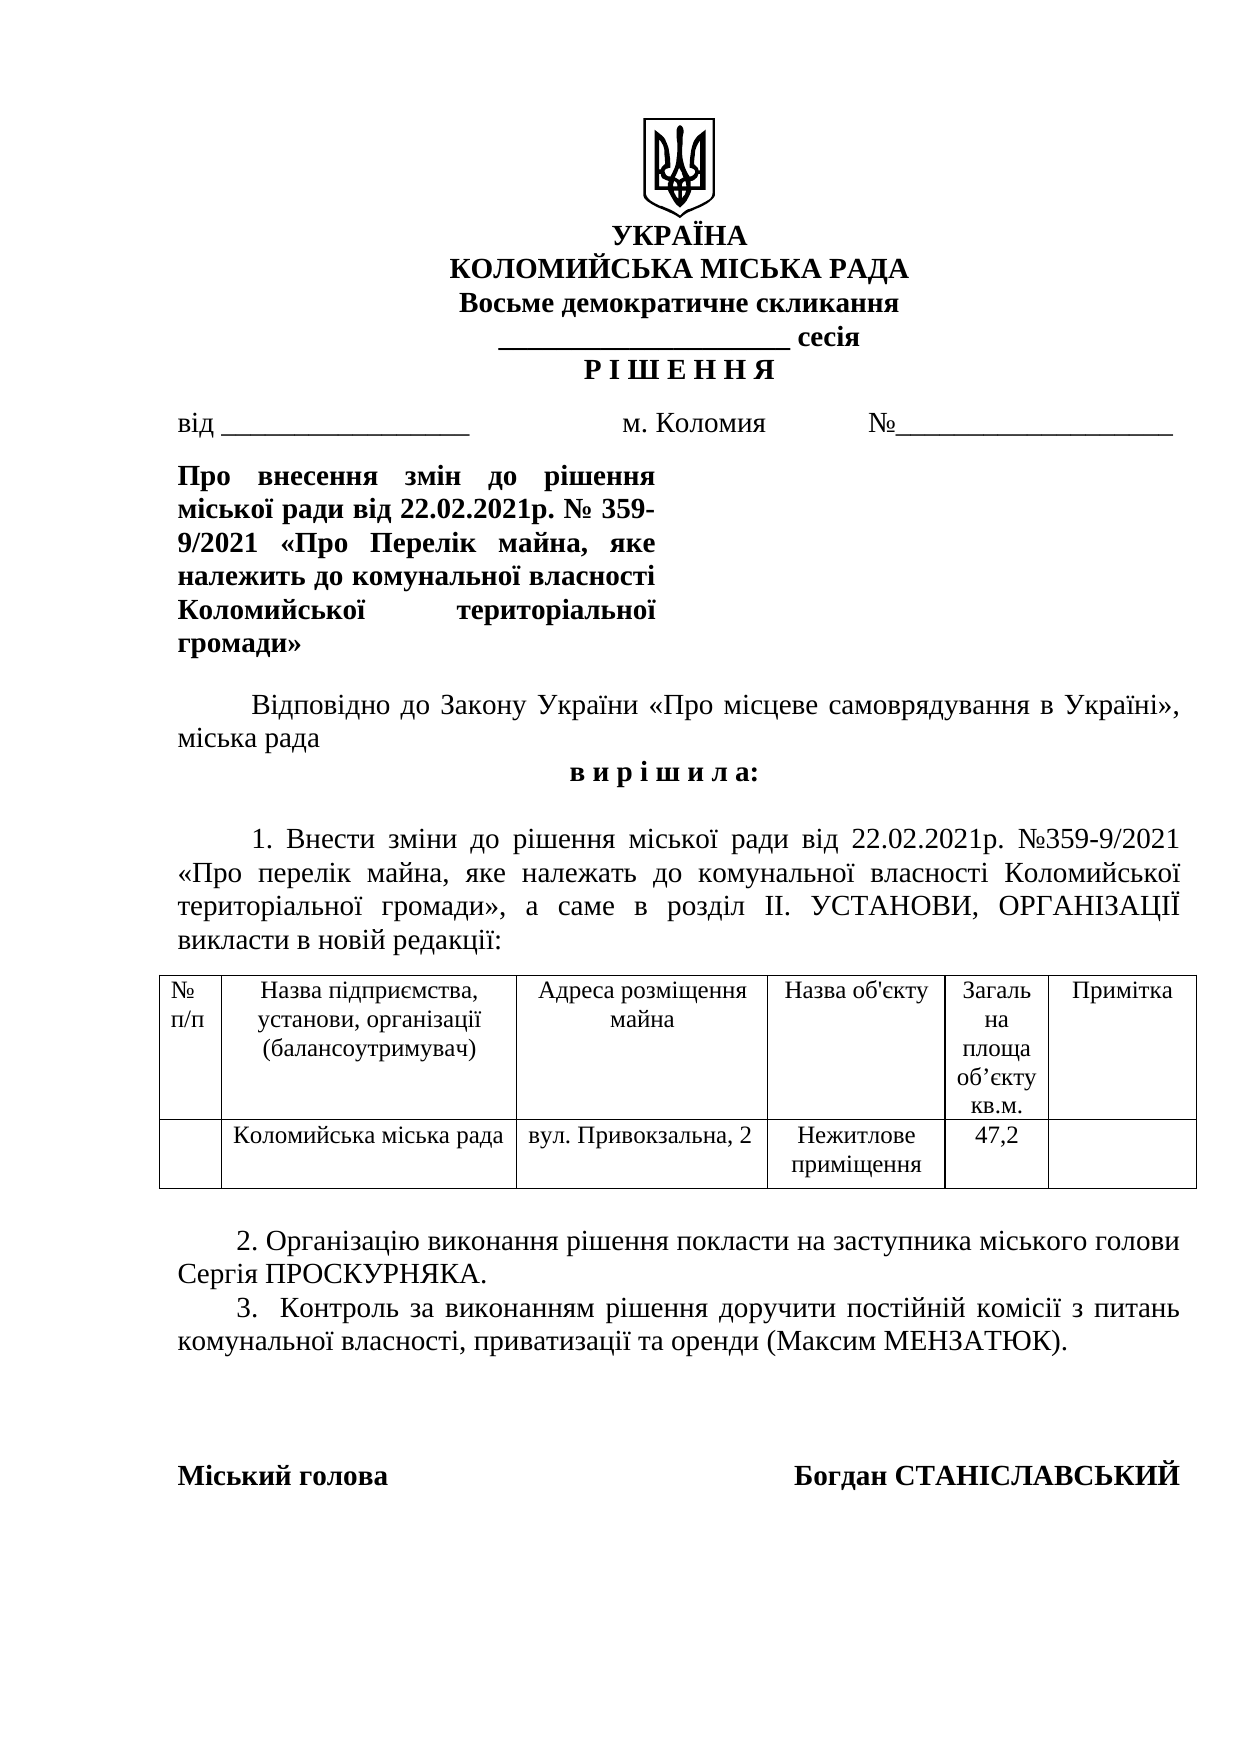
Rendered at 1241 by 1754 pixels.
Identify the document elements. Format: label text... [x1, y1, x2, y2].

table_header № п/п [160, 976, 221, 1119]
table_cell [1049, 1120, 1196, 1188]
table_cell Коломийська міська рада [222, 1120, 516, 1188]
text КОЛОМИЙСЬКА МІСЬКА РАДА [177, 252, 1181, 285]
text Восьме демократичне скликання [177, 285, 1181, 319]
table_header Назва підприємства, установи, організації (балансоутримувач) [222, 976, 516, 1119]
table_cell вул. Привокзальна, 2 [517, 1120, 767, 1188]
text 3. Контроль за виконанням рішення доручити постійній комісії з питань комунальної власності, приватизації та оренди (Максим МЕНЗАТЮК). [177, 1290, 1181, 1357]
table_header Примітка [1049, 976, 1196, 1119]
table_header Про внесення змін до рішення міської ради від 22.02.2021р. № 359-9/2021 «Про Перелік майна, яке належить до комунальної власності Коломийської територіальної громади» [166, 458, 667, 659]
text від _________________ м. Коломия №___________________ [177, 405, 1181, 438]
text в и р і ш и л а: [177, 754, 1181, 788]
table_header Назва об'єкту [768, 976, 944, 1119]
text 1. Внести зміни до рішення міської ради від 22.02.2021р. №359-9/2021 «Про перелік майна, яке належать до комунальної власності Коломийської територіальної громади», а саме в розділ ІІ. УСТАНОВИ, ОРГАНІЗАЦІЇ викласти в новій редакції: [177, 821, 1181, 955]
table_cell [160, 1120, 221, 1188]
text ____________________ сесія [177, 319, 1181, 352]
table_header Загальна площа об’єкту кв.м. [946, 976, 1048, 1119]
text Р І Ш Е Н Н Я [177, 352, 1181, 386]
text Міський голова Богдан СТАНІСЛАВСЬКИЙ [177, 1458, 1181, 1491]
text УКРАЇНА [177, 218, 1181, 252]
text 2. Організацію виконання рішення покласти на заступника міського голови Сергія ПРОСКУРНЯКА. [177, 1223, 1181, 1290]
table_cell 47,2 [946, 1120, 1048, 1188]
table_header Адреса розміщення майна [517, 976, 767, 1119]
text Відповідно до Закону України «Про місцеве самоврядування в Україні», міська рада [177, 687, 1181, 754]
table_cell Нежитлове приміщення [768, 1120, 944, 1188]
